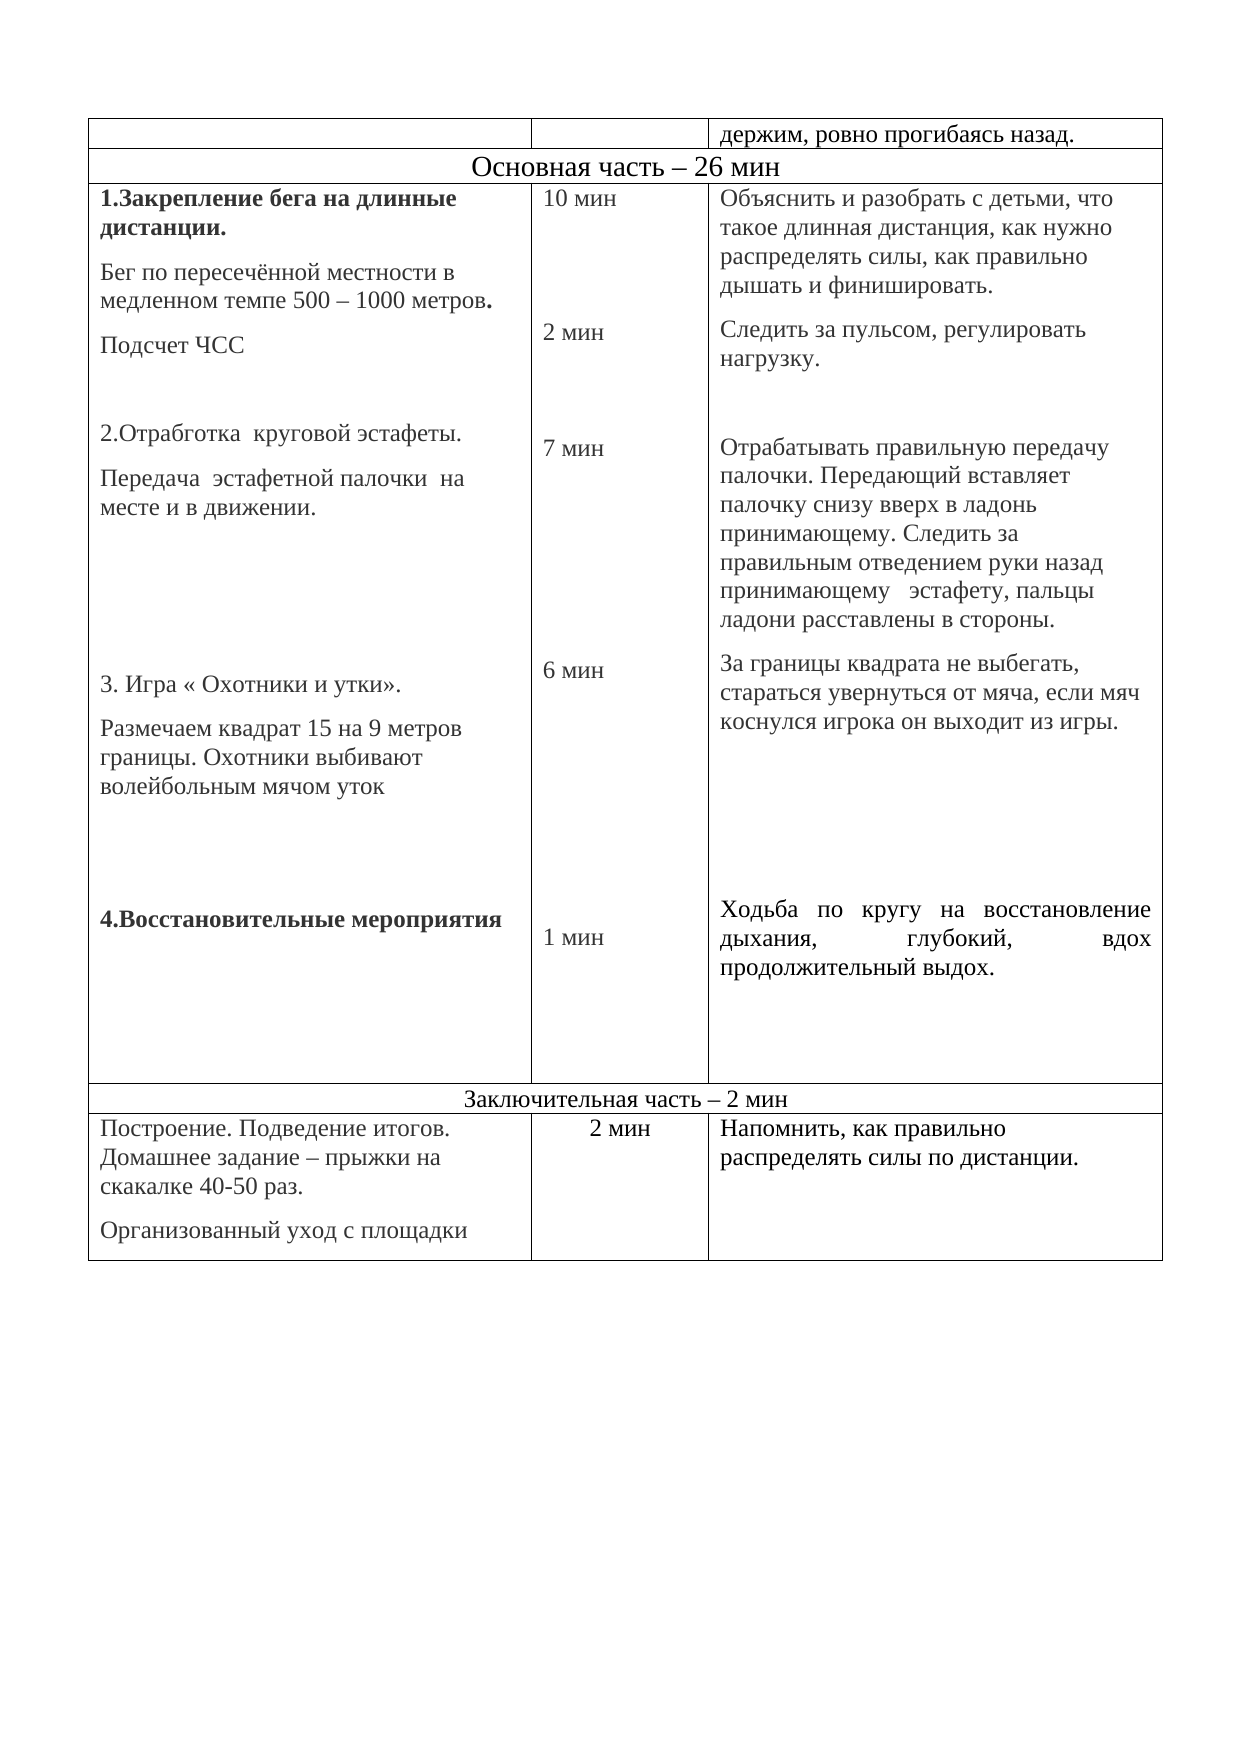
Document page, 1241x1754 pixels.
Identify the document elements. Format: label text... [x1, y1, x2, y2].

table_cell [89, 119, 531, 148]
table_cell 2 мин [532, 1114, 708, 1260]
table_cell Построение. Подведение итогов. Домашнее задание – прыжки на скакалке 40-50 раз. Организованный уход с площадки [89, 1114, 531, 1260]
table_cell Заключительная часть – 2 мин [89, 1084, 1162, 1112]
table_cell Объяснить и разобрать с детьми, что такое длинная дистанция, как нужно распределять силы, как правильно дышать и финишировать. Следить за пульсом, регулировать нагрузку. Отрабатывать правильную передачу палочки. Передающий вставляет палочку снизу вверх в ладонь принимающему. Следить за правильным отведением руки назад принимающему эстафету, пальцы ладони расставлены в стороны. За границы квадрата не выбегать, стараться увернуться от мяча, если мяч коснулся игрока он выходит из игры. Ходьба по кругу на восстановление дыхания, глубокий, вдох продолжительный выдох. [709, 184, 1162, 1083]
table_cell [532, 119, 708, 148]
table_cell Напомнить, как правильно распределять силы по дистанции. [709, 1114, 1162, 1260]
table_cell Основная часть – 26 мин [89, 149, 1162, 182]
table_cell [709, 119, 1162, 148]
table_cell 10 мин 2 мин 7 мин 6 мин 1 мин [532, 184, 708, 1083]
table_cell 1.Закрепление бега на длинные дистанции. Бег по пересечённой местности в медленном темпе 500 – 1000 метров. Подсчет ЧСС 2.Отрабготка круговой эстафеты. Передача эстафетной палочки на месте и в движении. 3. Игра « Охотники и утки». Размечаем квадрат 15 на 9 метров границы. Охотники выбивают волейбольным мячом уток 4.Восстановительные мероприятия [89, 184, 531, 1083]
